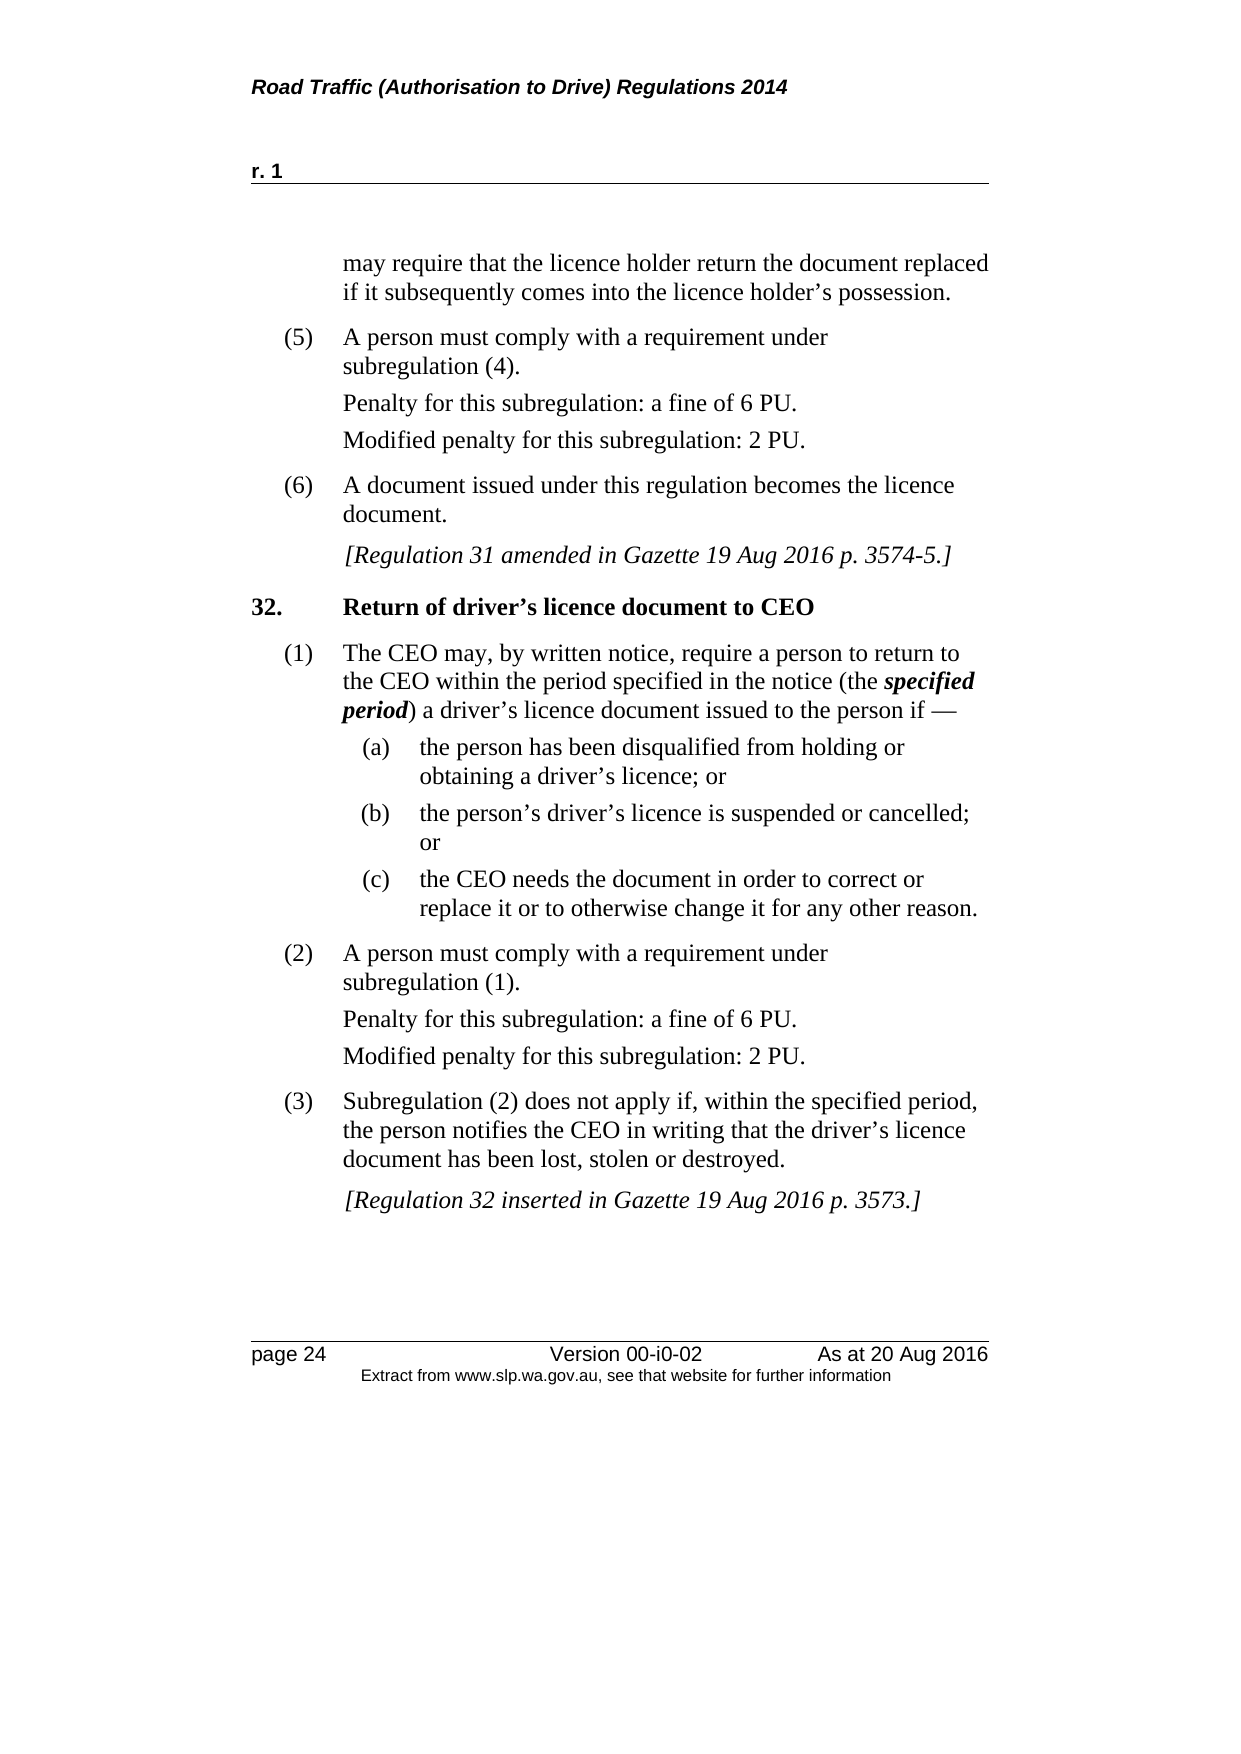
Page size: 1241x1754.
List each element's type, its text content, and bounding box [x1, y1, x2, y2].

text (a) the person has been disqualified from holding or obtaining a driver’s licence; or [251, 732, 989, 790]
text (2) A person must comply with a requirement under subregulation (1). [251, 938, 989, 996]
text Penalty for this subregulation: a fine of 6 PU. [251, 1004, 989, 1033]
text Modified penalty for this subregulation: 2 PU. [251, 425, 989, 454]
text (b) the person’s driver’s licence is suspended or cancelled; or [251, 798, 989, 856]
text [Regulation 31 amended in Gazette 19 Aug 2016 p. 3574-5.] [251, 541, 989, 569]
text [251, 248, 989, 306]
text (c) the CEO needs the document in order to correct or replace it or to otherwise change it for any other reason. [251, 864, 989, 921]
text Penalty for this subregulation: a fine of 6 PU. [251, 388, 989, 417]
text [Regulation 32 inserted in Gazette 19 Aug 2016 p. 3573.] [251, 1185, 989, 1214]
text (5) A person must comply with a requirement under subregulation (4). [251, 322, 989, 380]
subtitle 32. Return of driver’s licence document to CEO [251, 592, 989, 621]
text (6) A document issued under this regulation becomes the licence document. [251, 471, 989, 528]
text (1) The CEO may, by written notice, require a person to return to the CEO within the period specified in the notice (the specified period) a driver’s licence document issued to the person if — [251, 638, 989, 724]
text (3) Subregulation (2) does not apply if, within the specified period, the person notifies the CEO in writing that the driver’s licence document has been lost, stolen or destroyed. [251, 1086, 989, 1173]
text Modified penalty for this subregulation: 2 PU. [251, 1041, 989, 1070]
